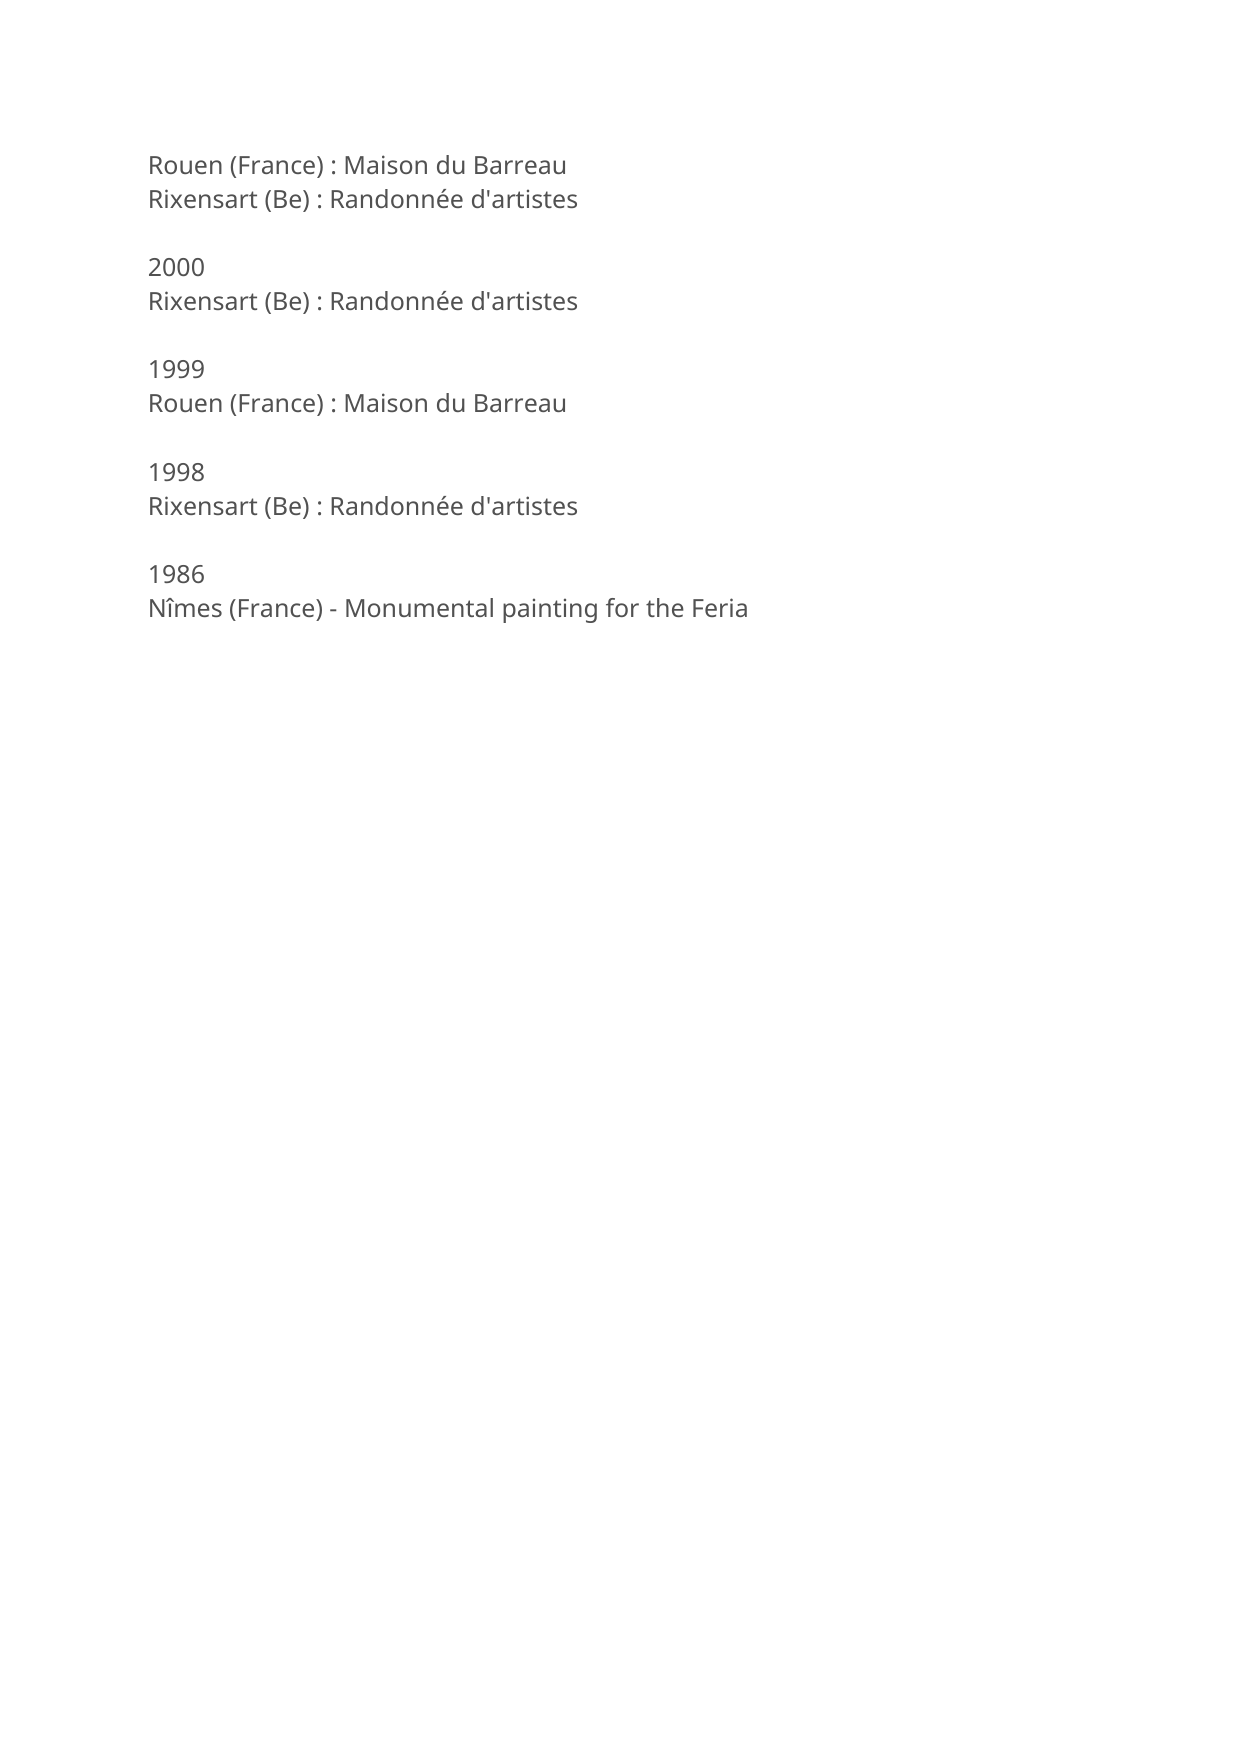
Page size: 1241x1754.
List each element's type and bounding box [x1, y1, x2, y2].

text [148, 148, 1093, 658]
